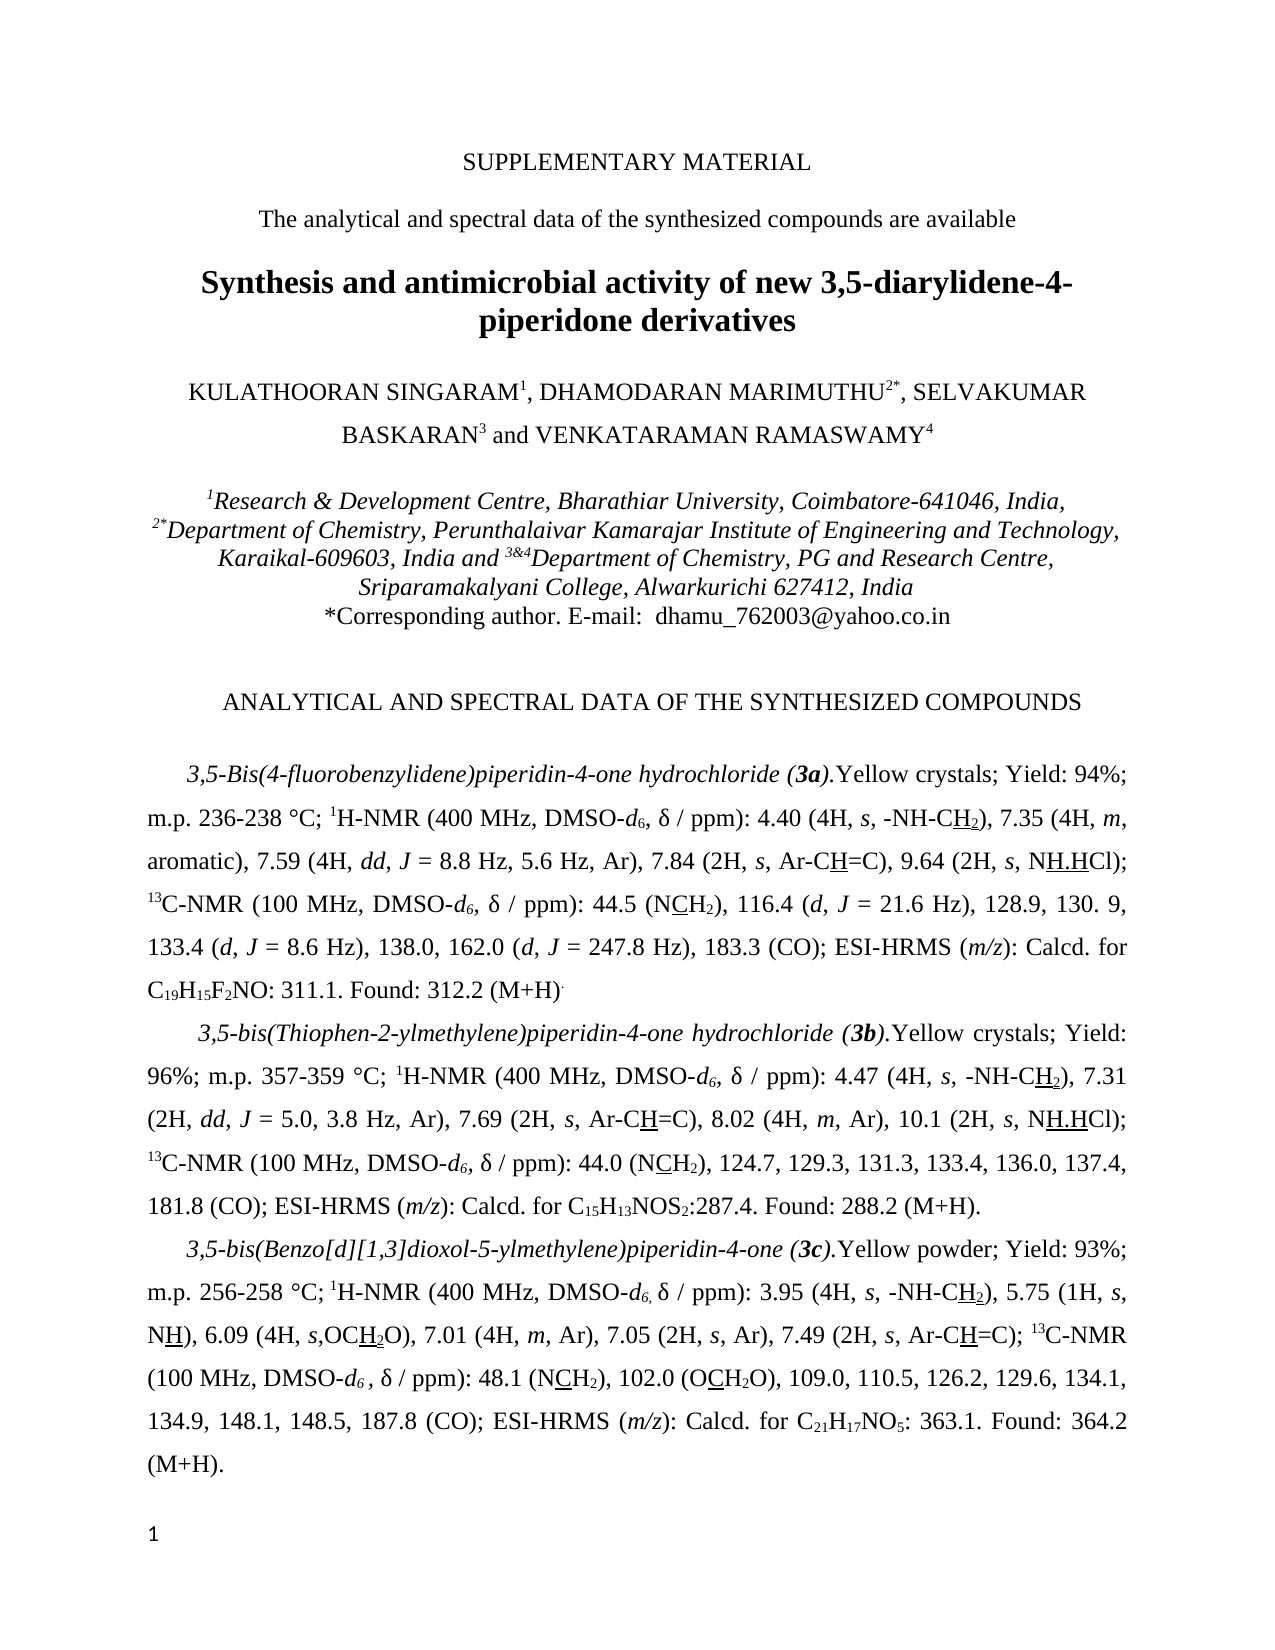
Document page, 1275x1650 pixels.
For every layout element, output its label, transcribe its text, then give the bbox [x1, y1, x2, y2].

text *Corresponding author. E-mail: dhamu_762003@yahoo.co.in [147, 601, 1127, 630]
text Synthesis and antimicrobial activity of new 3,5-diarylidene-4-piperidone derivatives [147, 262, 1127, 339]
text KULATHOORAN SINGARAM1, DHAMODARAN MARIMUTHU2*, SELVAKUMAR BASKARAN3 and VENKATARAMAN RAMASWAMY4 [147, 377, 1127, 449]
text 3,5-bis(Thiophen-2-ylmethylene)piperidin-4-one hydrochloride (3b).Yellow crystals; Yield: 96%; m.p. 357-359 °C; 1H-NMR (400 MHz, DMSO-d6, δ / ppm): 4.47 (4H, s, -NH-CH2), 7.31 (2H, dd, J = 5.0, 3.8 Hz, Ar), 7.69 (2H, s, Ar-CH=C), 8.02 (4H, m, Ar), 10.1 (2H, s, NH.HCl); 13C-NMR (100 MHz, DMSO-d6, δ / ppm): 44.0 (NCH2), 124.7, 129.3, 131.3, 133.4, 136.0, 137.4, 181.8 (CO); ESI-HRMS (m/z): Calcd. for C15H13NOS2:287.4. Found: 288.2 (M+H). [147, 1018, 1127, 1219]
list 3,5-Bis(4-fluorobenzylidene)piperidin-4-one hydrochloride (3a).Yellow crystals; Yield: 94%; m.p. 236-238 °C; 1H-NMR (400 MHz, DMSO-d6, δ / ppm): 4.40 (4H, s, -NH-CH2), 7.35 (4H, m, aromatic), 7.59 (4H, dd, J = 8.8 Hz, 5.6 Hz, Ar), 7.84 (2H, s, Ar-CH=C), 9.64 (2H, s, NH.HCl); 13C-NMR (100 MHz, DMSO-d6, δ / ppm): 44.5 (NCH2), 116.4 (d, J = 21.6 Hz), 128.9, 130. 9, 133.4 (d, J = 8.6 Hz), 138.0, 162.0 (d, J = 247.8 Hz), 183.3 (CO); ESI-HRMS (m/z): Calcd. for C19H15F2NO: 311.1. Found: 312.2 (M+H). [147, 759, 1127, 1004]
text ANALYTICAL AND SPECTRAL DATA OF THE SYNTHESIZED COMPOUNDS [147, 687, 1127, 716]
text 1Research & Development Centre, Bharathiar University, Coimbatore-641046, India, 2*Department of Chemistry, Perunthalaivar Kamarajar Institute of Engineering and Technology, Karaikal-609603, India and 3&4Department of Chemistry, PG and Research Centre, Sriparamakalyani College, Alwarkurichi 627412, India [147, 486, 1127, 601]
text SUPPLEMENTARY MATERIAL [147, 147, 1127, 176]
text The analytical and spectral data of the synthesized compounds are available [147, 204, 1127, 233]
text 3,5-bis(Benzo[d][1,3]dioxol-5-ylmethylene)piperidin-4-one (3c).Yellow powder; Yield: 93%; m.p. 256-258 °C; 1H-NMR (400 MHz, DMSO-d6, δ / ppm): 3.95 (4H, s, -NH-CH2), 5.75 (1H, s, NH), 6.09 (4H, s,OCH2O), 7.01 (4H, m, Ar), 7.05 (2H, s, Ar), 7.49 (2H, s, Ar-CH=C); 13C-NMR (100 MHz, DMSO-d6 , δ / ppm): 48.1 (NCH2), 102.0 (OCH2O), 109.0, 110.5, 126.2, 129.6, 134.1, 134.9, 148.1, 148.5, 187.8 (CO); ESI-HRMS (m/z): Calcd. for C21H17NO5: 363.1. Found: 364.2 (M+H). [147, 1234, 1127, 1478]
